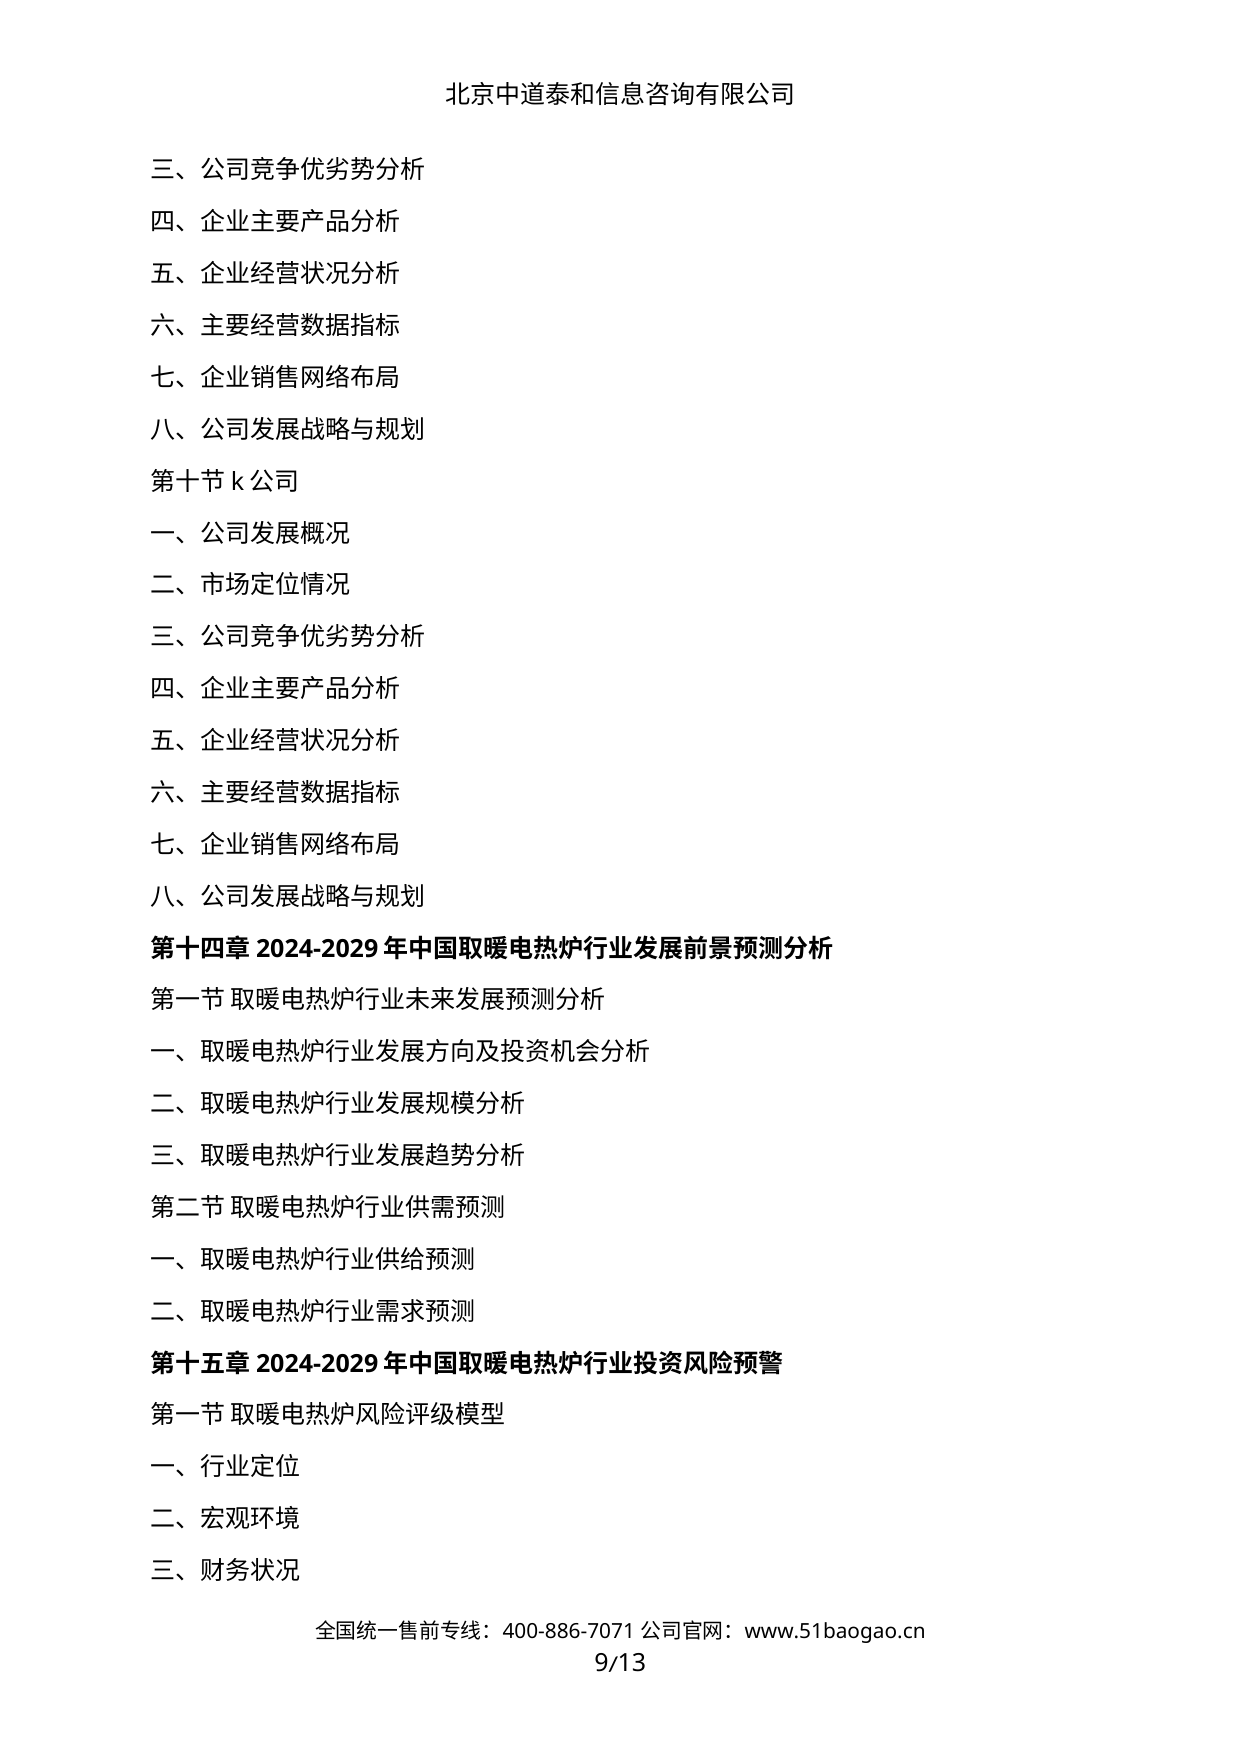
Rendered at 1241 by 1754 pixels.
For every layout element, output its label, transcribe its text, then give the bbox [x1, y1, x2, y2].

text 三、公司竞争优劣势分析 [150, 617, 1090, 653]
text 第一节 取暖电热炉行业未来发展预测分析 [150, 980, 1090, 1016]
text 一、取暖电热炉行业发展方向及投资机会分析 [150, 1032, 1090, 1068]
text 第一节 取暖电热炉风险评级模型 [150, 1395, 1090, 1431]
text 四、企业主要产品分析 [150, 202, 1090, 238]
text 二、宏观环境 [150, 1499, 1090, 1535]
text 三、财务状况 [150, 1551, 1090, 1587]
text 五、企业经营状况分析 [150, 721, 1090, 757]
text 二、取暖电热炉行业发展规模分析 [150, 1084, 1090, 1120]
text 三、公司竞争优劣势分析 [150, 150, 1090, 186]
text 六、主要经营数据指标 [150, 772, 1090, 809]
text 七、企业销售网络布局 [150, 357, 1090, 394]
text 第十四章 2024-2029年中国取暖电热炉行业发展前景预测分析 [150, 928, 1090, 964]
text 六、主要经营数据指标 [150, 306, 1090, 342]
text 第十节 k公司 [150, 461, 1090, 497]
text 八、公司发展战略与规划 [150, 876, 1090, 912]
text 七、企业销售网络布局 [150, 824, 1090, 861]
text 三、取暖电热炉行业发展趋势分析 [150, 1136, 1090, 1172]
text 一、取暖电热炉行业供给预测 [150, 1239, 1090, 1276]
text 八、公司发展战略与规划 [150, 409, 1090, 446]
text 二、取暖电热炉行业需求预测 [150, 1291, 1090, 1327]
text 第二节 取暖电热炉行业供需预测 [150, 1187, 1090, 1224]
text 四、企业主要产品分析 [150, 669, 1090, 705]
text 一、行业定位 [150, 1447, 1090, 1483]
text 一、公司发展概况 [150, 513, 1090, 549]
text 二、市场定位情况 [150, 565, 1090, 601]
text 五、企业经营状况分析 [150, 254, 1090, 290]
text 第十五章 2024-2029年中国取暖电热炉行业投资风险预警 [150, 1343, 1090, 1379]
